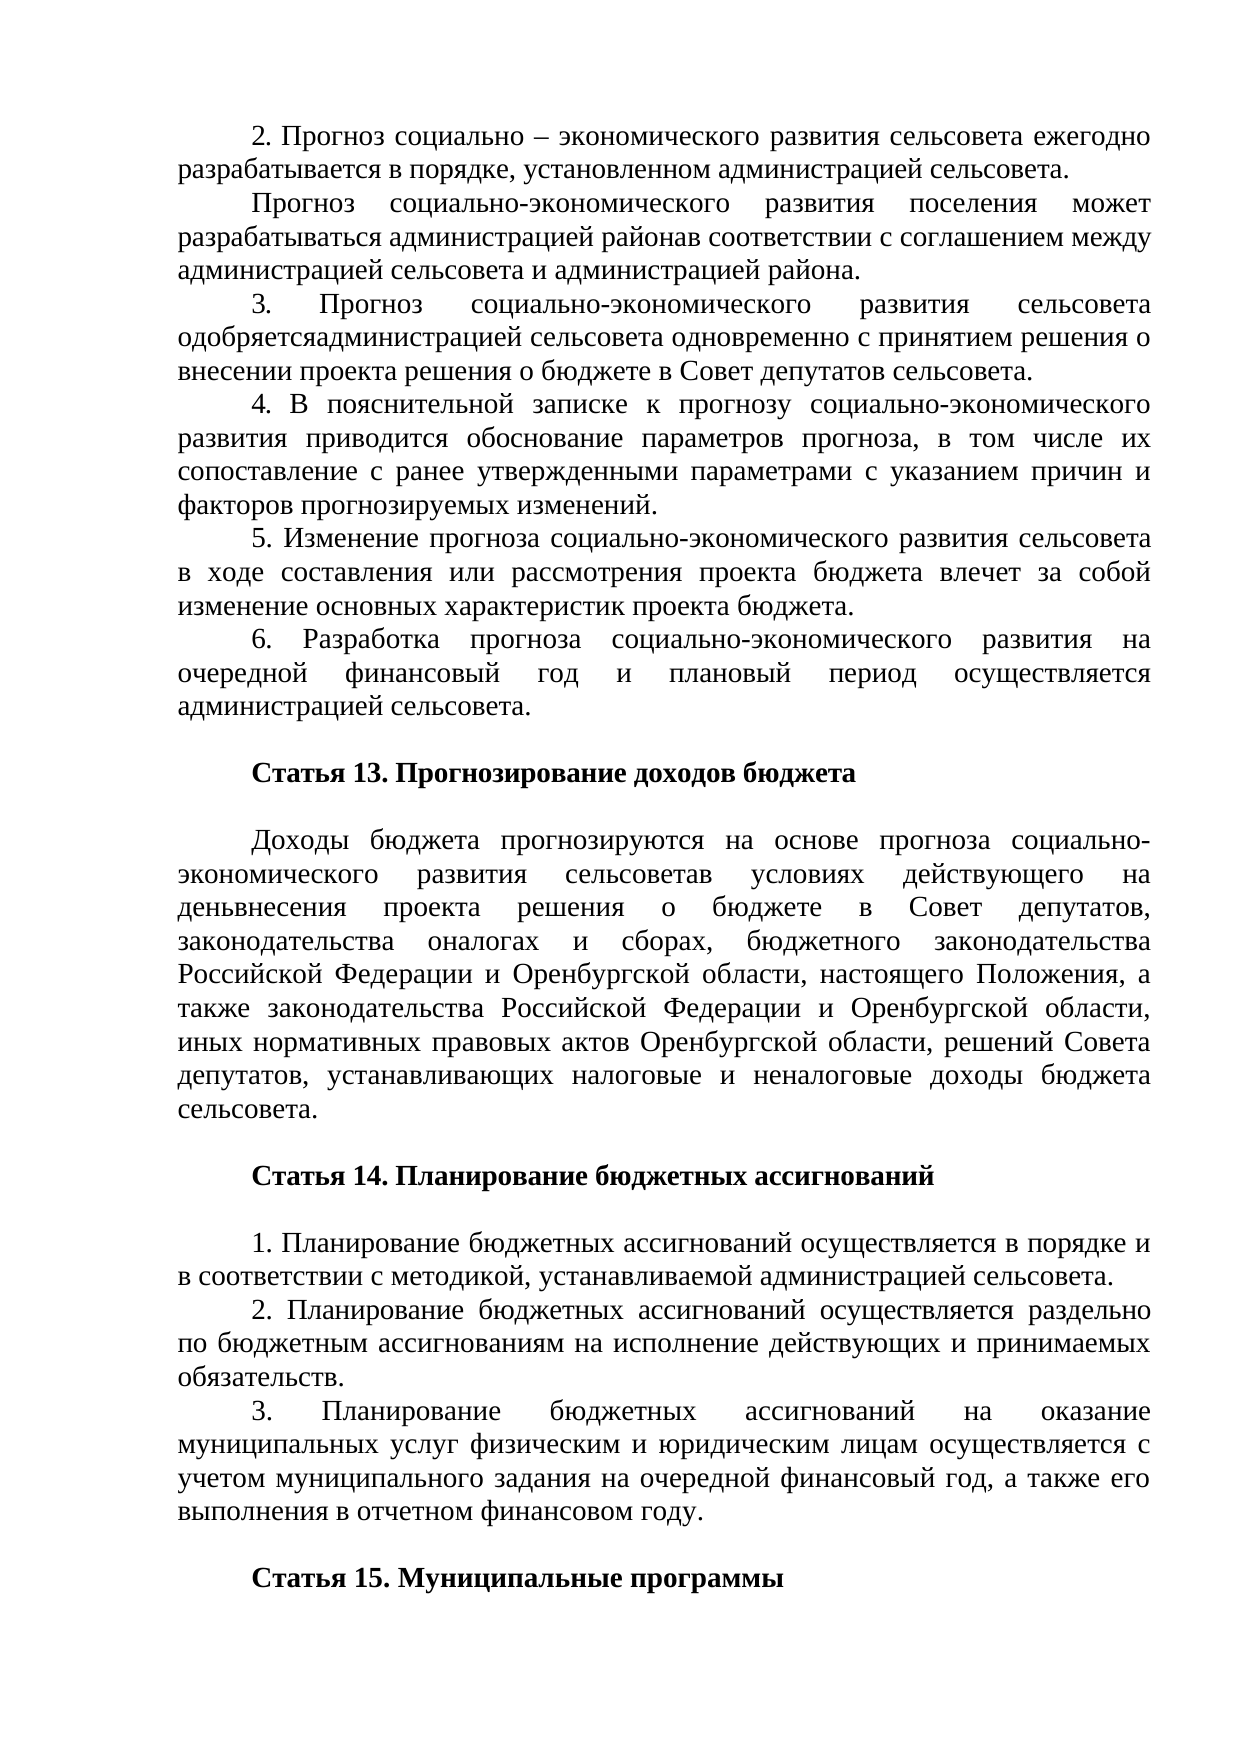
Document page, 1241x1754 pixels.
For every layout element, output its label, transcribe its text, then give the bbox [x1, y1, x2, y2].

text Прогноз социально-экономического развития поселения может разрабатываться администрацией районав соответствии с соглашением между администрацией сельсовета и администрацией района. [177, 185, 1152, 286]
text 2. Прогноз социально – экономического развития сельсовета ежегодно разрабатывается в порядке, установленном администрацией сельсовета. [177, 118, 1152, 185]
text 4. В пояснительной записке к прогнозу социально-экономического развития приводится обоснование параметров прогноза, в том числе их сопоставление с ранее утвержденными параметрами с указанием причин и факторов прогнозируемых изменений. [177, 386, 1152, 521]
text Статья 13. Прогнозирование доходов бюджета [177, 755, 1152, 789]
text Статья 14. Планирование бюджетных ассигнований [177, 1158, 1152, 1191]
text 5. Изменение прогноза социально-экономического развития сельсовета в ходе составления или рассмотрения проекта бюджета влечет за собой изменение основных характеристик проекта бюджета. [177, 521, 1152, 621]
text 1. Планирование бюджетных ассигнований осуществляется в порядке и в соответствии с методикой, устанавливаемой администрацией сельсовета. [177, 1225, 1152, 1292]
text Статья 15. Муниципальные программы [177, 1560, 1152, 1594]
text Доходы бюджета прогнозируются на основе прогноза социально-экономического развития сельсоветав условиях действующего на деньвнесения проекта решения о бюджете в Совет депутатов, законодательства оналогах и сборах, бюджетного законодательства Российской Федерации и Оренбургской области, настоящего Положения, а также законодательства Российской Федерации и Оренбургской области, иных нормативных правовых актов Оренбургской области, решений Совета депутатов, устанавливающих налоговые и неналоговые доходы бюджета сельсовета. [177, 822, 1152, 1124]
text 3. Планирование бюджетных ассигнований на оказание муниципальных услуг физическим и юридическим лицам осуществляется с учетом муниципального задания на очередной финансовый год, а также его выполнения в отчетном финансовом году. [177, 1393, 1152, 1527]
text 6. Разработка прогноза социально-экономического развития на очередной финансовый год и плановый период осуществляется администрацией сельсовета. [177, 621, 1152, 722]
text 3. Прогноз социально-экономического развития сельсовета одобряетсяадминистрацией сельсовета одновременно с принятием решения о внесении проекта решения о бюджете в Совет депутатов сельсовета. [177, 286, 1152, 386]
text 2. Планирование бюджетных ассигнований осуществляется раздельно по бюджетным ассигнованиям на исполнение действующих и принимаемых обязательств. [177, 1292, 1152, 1393]
